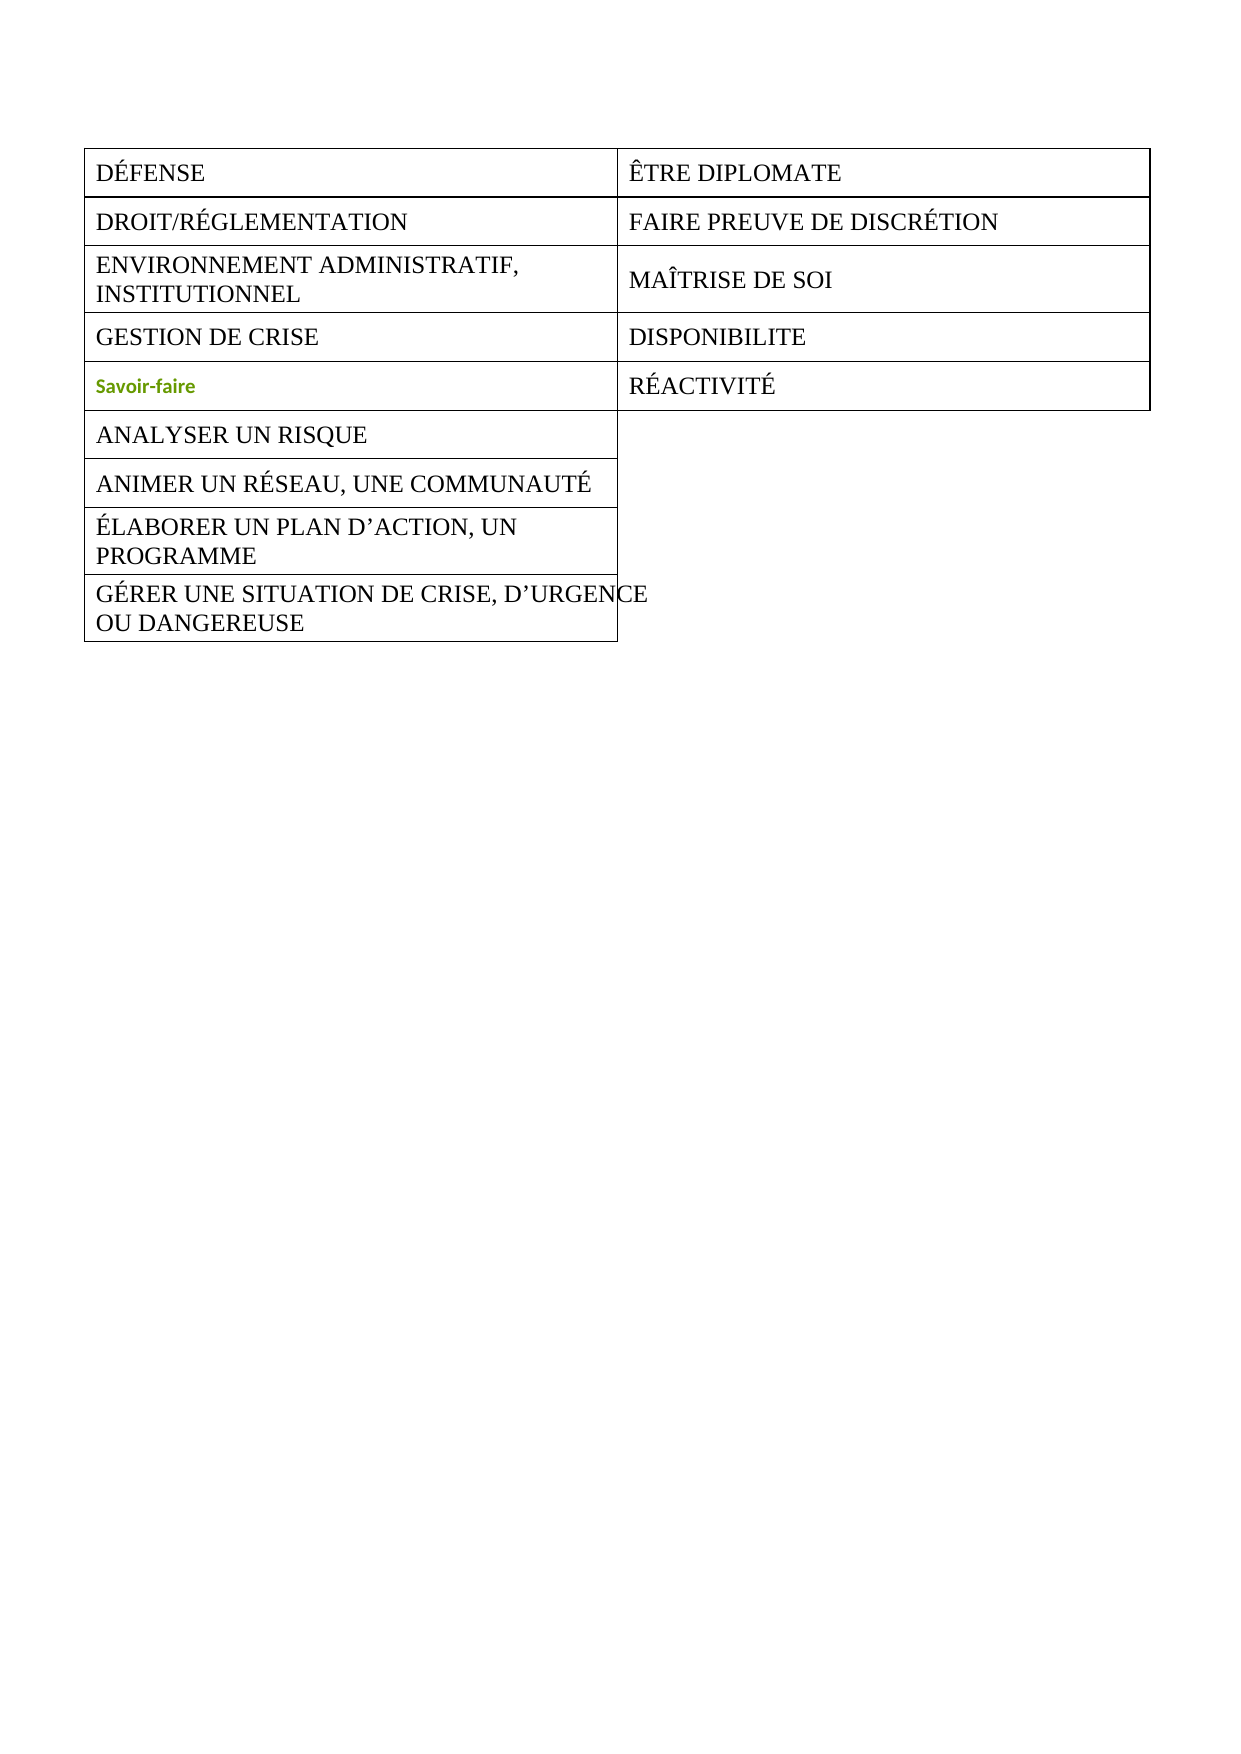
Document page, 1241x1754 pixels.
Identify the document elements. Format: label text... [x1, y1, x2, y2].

table_cell Savoir-faire [85, 362, 617, 409]
